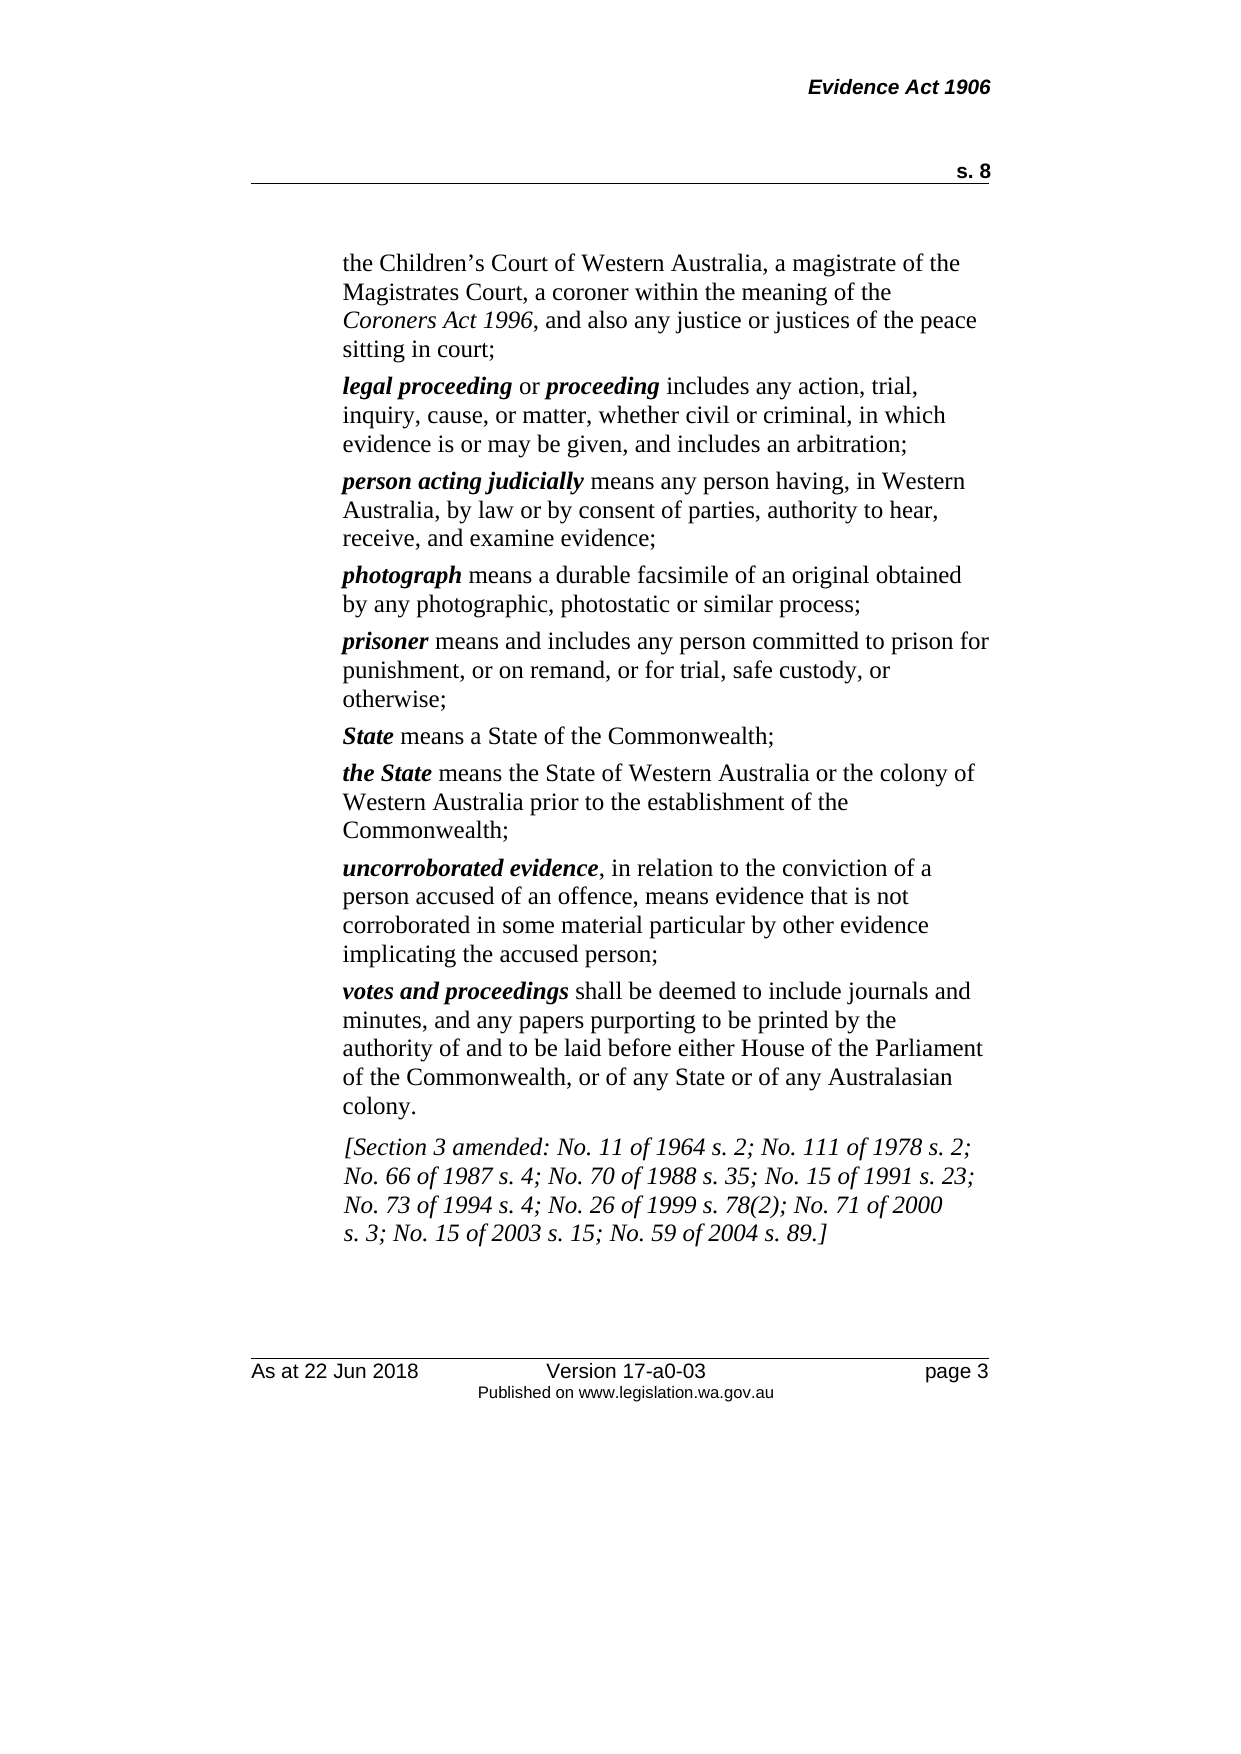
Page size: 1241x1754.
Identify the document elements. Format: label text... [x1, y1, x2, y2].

text legal proceeding or proceeding includes any action, trial, inquiry, cause, or matter, whether civil or criminal, in which evidence is or may be given, and includes an arbitration; [251, 371, 989, 458]
text person acting judicially means any person having, in Western Australia, by law or by consent of parties, authority to hear, receive, and examine evidence; [251, 466, 989, 552]
text prisoner means and includes any person committed to prison for punishment, or on remand, or for trial, safe custody, or otherwise; [251, 626, 989, 713]
text the State means the State of Western Australia or the colony of Western Australia prior to the establishment of the Commonwealth; [251, 758, 989, 844]
text [Section 3 amended: No. 11 of 1964 s. 2; No. 111 of 1978 s. 2; No. 66 of 1987 s. 4; No. 70 of 1988 s. 35; No. 15 of 1991 s. 23; No. 73 of 1994 s. 4; No. 26 of 1999 s. 78(2); No. 71 of 2000 s. 3; No. 15 of 2003 s. 15; No. 59 of 2004 s. 89.] [251, 1132, 989, 1247]
text uncorroborated evidence, in relation to the conviction of a person accused of an offence, means evidence that is not corroborated in some material particular by other evidence implicating the accused person; [251, 853, 989, 968]
text State means a State of the Commonwealth; [251, 721, 989, 750]
text votes and proceedings shall be deemed to include journals and minutes, and any papers purporting to be printed by the authority of and to be laid before either House of the Parliament of the Commonwealth, or of any State or of any Australasian colony. [251, 976, 989, 1120]
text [251, 248, 989, 363]
text photograph means a durable facsimile of an original obtained by any photographic, photostatic or similar process; [251, 561, 989, 618]
